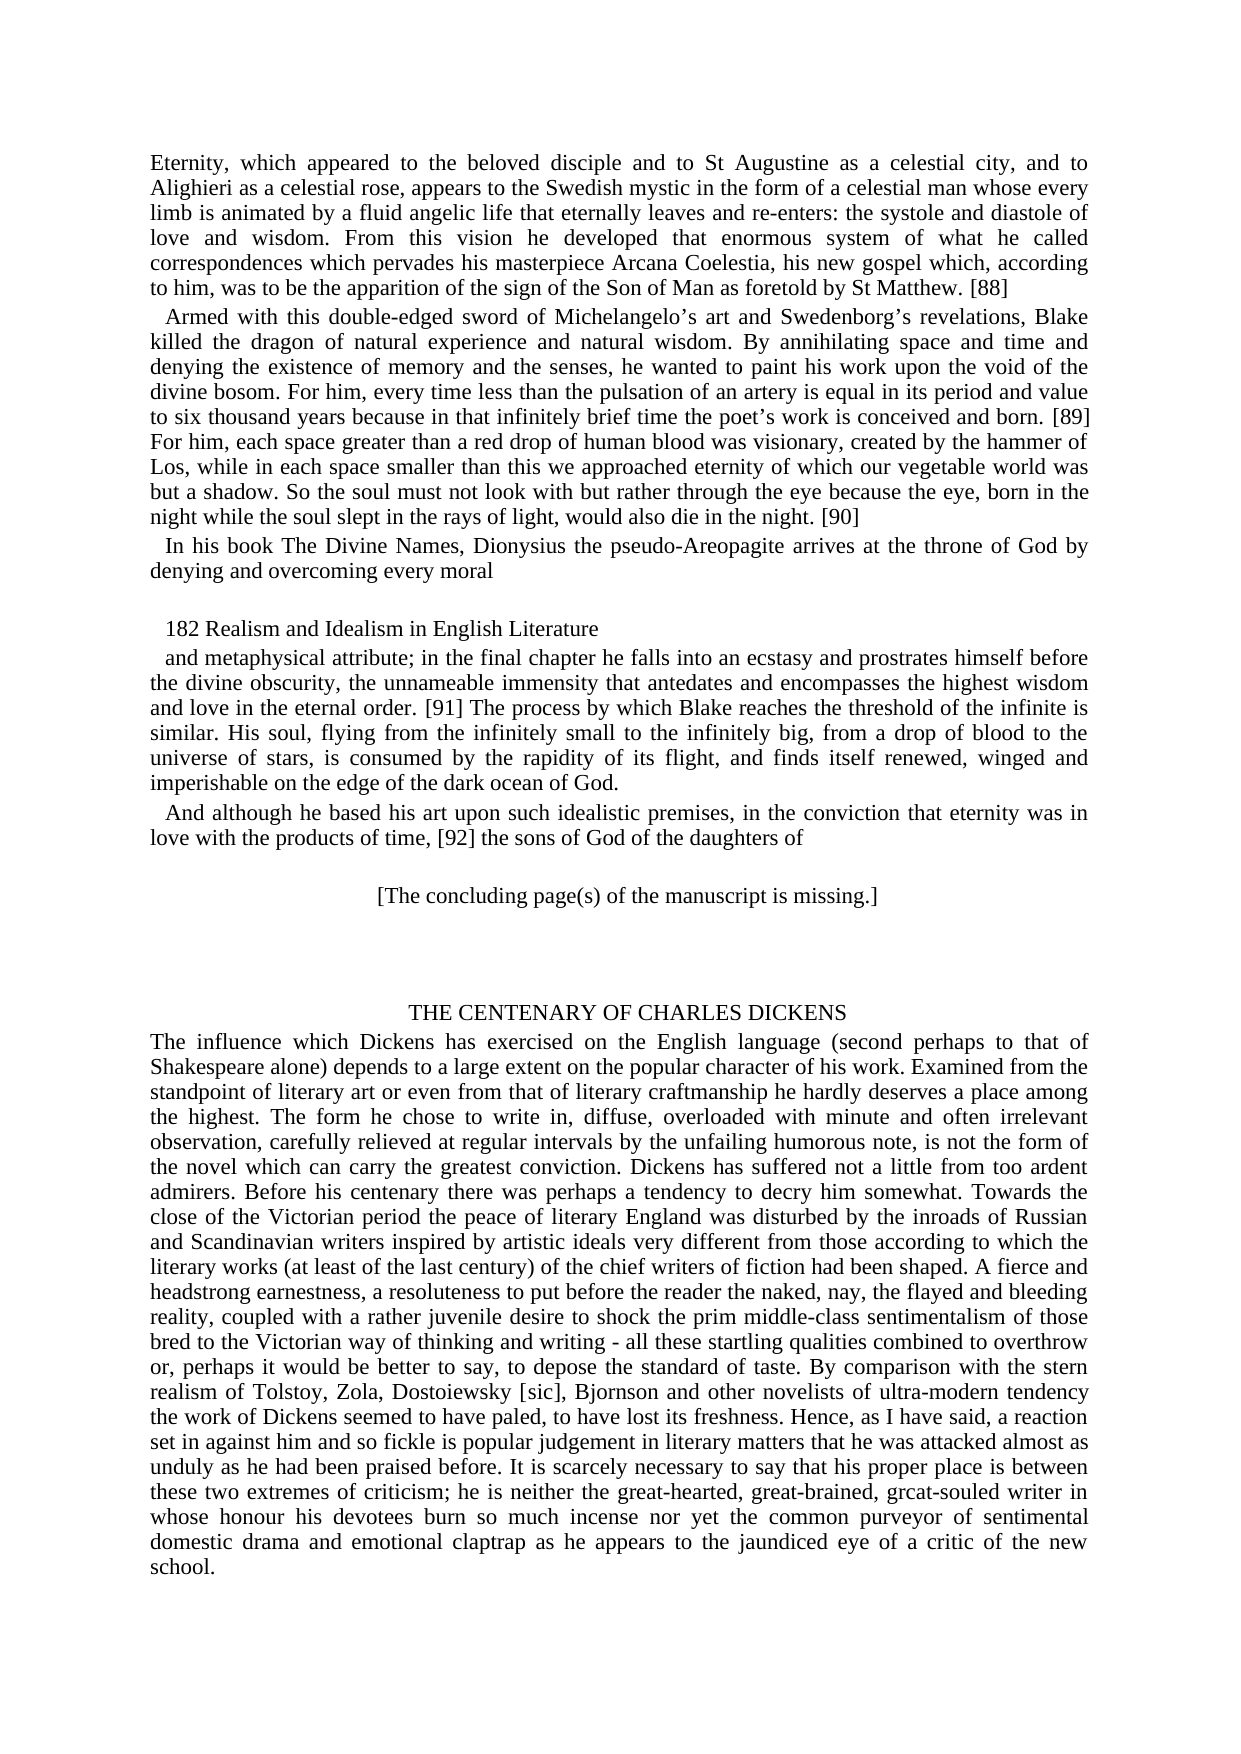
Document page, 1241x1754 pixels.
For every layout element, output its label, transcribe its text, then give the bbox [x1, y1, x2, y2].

text [The concluding page(s) of the manuscript is missing.] [150, 883, 1090, 908]
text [150, 150, 1090, 300]
text and metaphysical attribute; in the final chapter he falls into an ecstasy and prostrates himself before the divine obscurity, the unnameable immensity that antedates and encompasses the highest wisdom and love in the eternal order. [91] The process by which Blake reaches the threshold of the infinite is similar. His soul, flying from the infinitely small to the infinitely big, from a drop of blood to the universe of stars, is consumed by the rapidity of its flight, and finds itself renewed, winged and imperishable on the edge of the dark ocean of God. [150, 646, 1090, 796]
text THE CENTENARY OF CHARLES DICKENS [150, 1000, 1090, 1025]
text In his book The Divine Names, Dionysius the pseudo-Areopagite arrives at the throne of God by denying and overcoming every moral [150, 533, 1090, 583]
text And although he based his art upon such idealistic premises, in the conviction that eternity was in love with the products of time, [92] the sons of God of the daughters of [150, 800, 1090, 850]
text Armed with this double-edged sword of Michelangelo’s art and Swedenborg’s revelations, Blake killed the dragon of natural experience and natural wisdom. By annihilating space and time and denying the existence of memory and the senses, he wanted to paint his work upon the void of the divine bosom. For him, every time less than the pulsation of an artery is equal in its period and value to six thousand years because in that infinitely brief time the poet’s work is conceived and born. [89] For him, each space greater than a red drop of human blood was visionary, created by the hammer of Los, while in each space smaller than this we approached eternity of which our vegetable world was but a shadow. So the soul must not look with but rather through the eye because the eye, born in the night while the soul slept in the rays of light, would also die in the night. [90] [150, 304, 1090, 529]
text The influence which Dickens has exercised on the English language (second perhaps to that of Shakespeare alone) depends to a large extent on the popular character of his work. Examined from the standpoint of literary art or even from that of literary craftmanship he hardly deserves a place among the highest. The form he chose to write in, diffuse, overloaded with minute and often irrelevant observation, carefully relieved at regular intervals by the unfailing humorous note, is not the form of the novel which can carry the greatest conviction. Dickens has suffered not a little from too ardent admirers. Before his centenary there was perhaps a tendency to decry him somewhat. Towards the close of the Victorian period the peace of literary England was disturbed by the inroads of Russian and Scandinavian writers inspired by artistic ideals very different from those according to which the literary works (at least of the last century) of the chief writers of fiction had been shaped. A fierce and headstrong earnestness, a resoluteness to put before the reader the naked, nay, the flayed and bleeding reality, coupled with a rather juvenile desire to shock the prim middle-class sentimentalism of those bred to the Victorian way of thinking and writing - all these startling qualities combined to overthrow or, perhaps it would be better to say, to depose the standard of taste. By comparison with the stern realism of Tolstoy, Zola, Dostoiewsky [sic], Bjornson and other novelists of ultra-modern tendency the work of Dickens seemed to have paled, to have lost its freshness. Hence, as I have said, a reaction set in against him and so fickle is popular judgement in literary matters that he was attacked almost as unduly as he had been praised before. It is scarcely necessary to say that his proper place is between these two extremes of criticism; he is neither the great-hearted, great-brained, grcat-souled writer in whose honour his devotees burn so much incense nor yet the common purveyor of sentimental domestic drama and emotional claptrap as he appears to the jaundiced eye of a critic of the new school. [150, 1029, 1090, 1579]
text 182 Realism and Idealism in English Literature [150, 617, 1090, 642]
